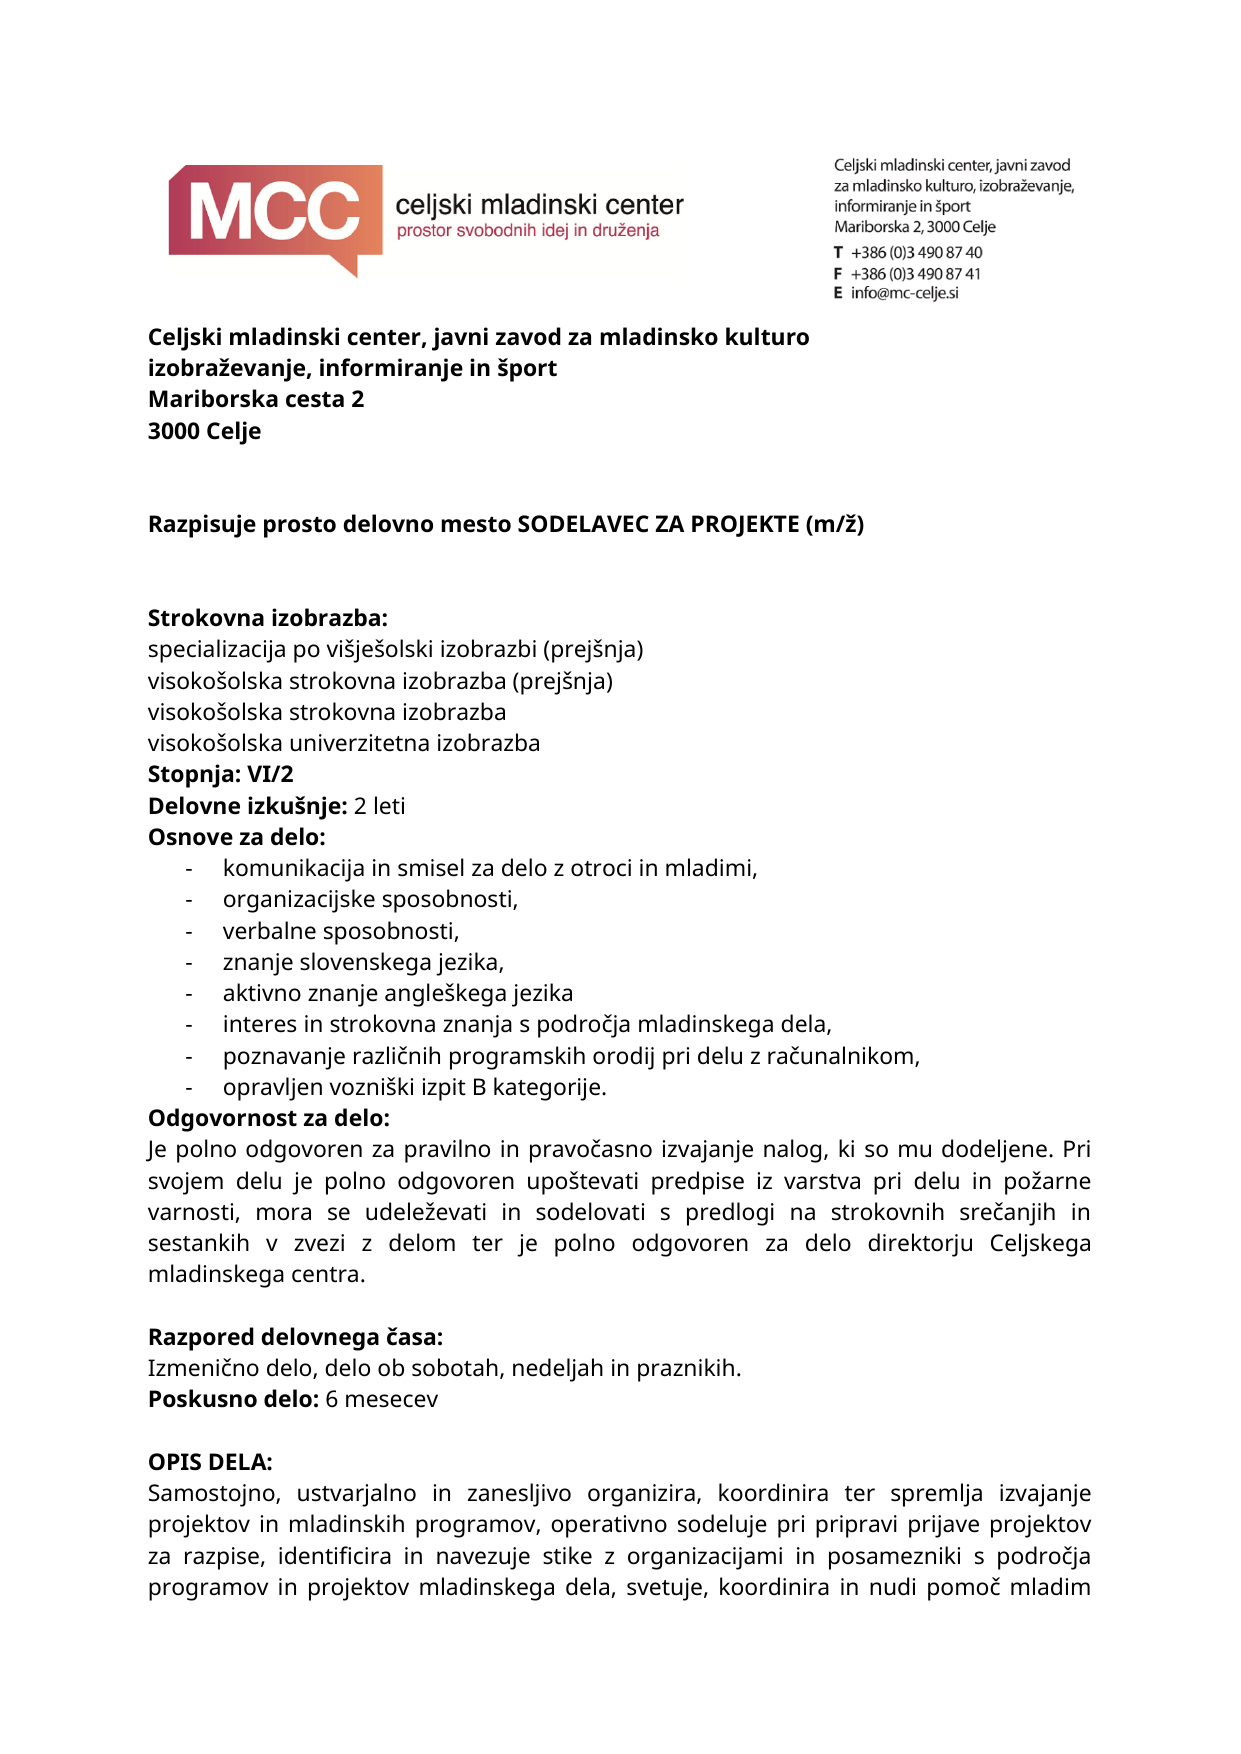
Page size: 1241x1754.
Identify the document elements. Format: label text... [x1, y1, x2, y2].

text visokošolska univerzitetna izobrazba [148, 727, 1093, 758]
list aktivno znanje angleškega jezika [185, 977, 1093, 1008]
text izobraževanje, informiranje in šport [148, 352, 1093, 383]
list opravljen vozniški izpit B kategorije. [185, 1071, 1093, 1102]
list znanje slovenskega jezika, [185, 946, 1093, 977]
text Je polno odgovoren za pravilno in pravočasno izvajanje nalog, ki so mu dodeljene. Pri svojem delu je polno odgovoren upoštevati predpise iz varstva pri delu in požarne varnosti, mora se udeleževati in sodelovati s predlogi na strokovnih srečanjih in sestankih v zvezi z delom ter je polno odgovoren za delo direktorju Celjskega mladinskega centra. [148, 1133, 1093, 1289]
list poznavanje različnih programskih orodij pri delu z računalnikom, [185, 1039, 1093, 1071]
text Odgovornost za delo: [148, 1102, 1093, 1133]
text specializacija po višješolski izobrazbi (prejšnja) [148, 633, 1093, 664]
picture [147, 147, 1093, 321]
list interes in strokovna znanja s področja mladinskega dela, [185, 1008, 1093, 1039]
text OPIS DELA: [148, 1446, 1093, 1477]
text Razpored delovnega časa: [148, 1321, 1093, 1352]
text Razpisuje prosto delovno mesto SODELAVEC ZA PROJEKTE (m/ž) [148, 508, 1093, 539]
text Stopnja: VI/2 [148, 758, 1093, 789]
text Osnove za delo: [148, 821, 1093, 852]
list organizacijske sposobnosti, [185, 883, 1093, 914]
list verbalne sposobnosti, [185, 914, 1093, 946]
text 3000 Celje [148, 414, 1093, 446]
text visokošolska strokovna izobrazba [148, 696, 1093, 727]
text Celjski mladinski center, javni zavod za mladinsko kulturo [148, 321, 1093, 352]
text Delovne izkušnje: 2 leti [148, 789, 1093, 821]
text Izmenično delo, delo ob sobotah, nedeljah in praznikih. [148, 1352, 1093, 1383]
text Poskusno delo: 6 mesecev [148, 1383, 1093, 1414]
list komunikacija in smisel za delo z otroci in mladimi, [185, 852, 1093, 883]
text Mariborska cesta 2 [148, 383, 1093, 414]
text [148, 1477, 1093, 1602]
text visokošolska strokovna izobrazba (prejšnja) [148, 664, 1093, 696]
text Strokovna izobrazba: [148, 602, 1093, 633]
